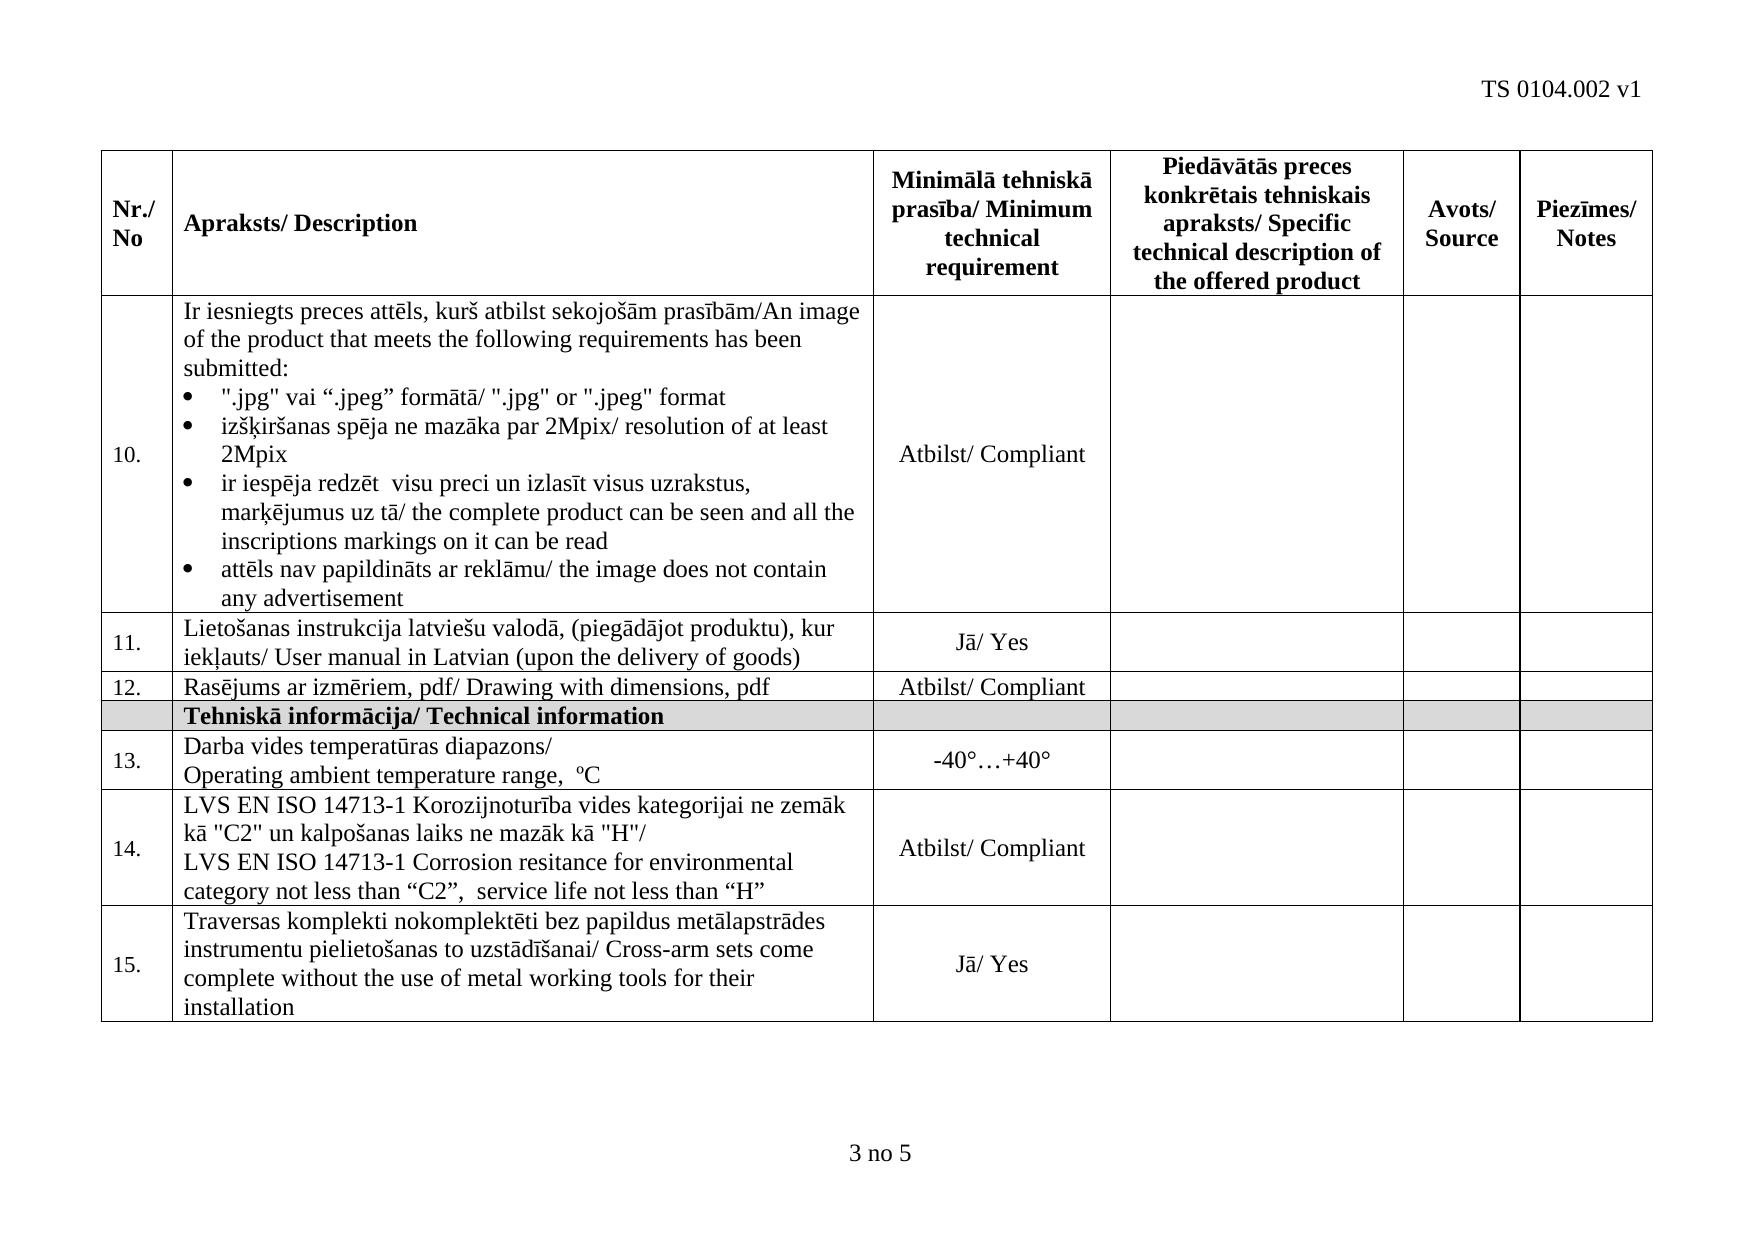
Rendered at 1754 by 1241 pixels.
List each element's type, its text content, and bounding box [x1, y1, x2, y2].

table_cell [1521, 906, 1652, 1021]
table_header Piedāvātās preces konkrētais tehniskais apraksts/ Specific technical description of the offered product [1111, 151, 1403, 295]
table_cell [102, 906, 172, 1021]
table_cell [1404, 296, 1519, 612]
table_header Piezīmes/ Notes [1521, 151, 1652, 295]
table_cell Jā/ Yes [874, 906, 1110, 1021]
table_header Nr./ No [102, 151, 172, 295]
table_header Avots/ Source [1404, 151, 1519, 295]
table_cell [1404, 701, 1519, 730]
table_cell Atbilst/ Compliant [874, 672, 1110, 700]
table_cell [102, 613, 172, 671]
table_cell [1521, 613, 1652, 671]
table_cell [1404, 790, 1519, 905]
table_cell [1521, 701, 1652, 730]
table_cell [102, 731, 172, 789]
table_cell Atbilst/ Compliant [874, 296, 1110, 612]
table_cell [1521, 296, 1652, 612]
table_cell Atbilst/ Compliant [874, 790, 1110, 905]
table_cell [1111, 701, 1403, 730]
table_cell [1404, 731, 1519, 789]
table_cell [1404, 613, 1519, 671]
table_cell LVS EN ISO 14713-1 Korozijnoturība vides kategorijai ne zemāk kā "C2" un kalpošanas laiks ne mazāk kā "H"/ LVS EN ISO 14713-1 Corrosion resitance for environmental category not less than “C2”, service life not less than “H” [173, 790, 873, 905]
table_cell -40°…+40° [874, 731, 1110, 789]
table_cell [1111, 296, 1403, 612]
table_cell [1521, 672, 1652, 700]
table_cell Tehniskā informācija/ Technical information [173, 701, 873, 730]
table_cell [102, 790, 172, 905]
table_cell Ir iesniegts preces attēls, kurš atbilst sekojošām prasībām/An image of the product that meets the following requirements has been submitted: ".jpg" vai “.jpeg” formātā/ ".jpg" or ".jpeg" format izšķiršanas spēja ne mazāka par 2Mpix/ resolution of at least 2Mpix ir iespēja redzēt visu preci un izlasīt visus uzrakstus, marķējumus uz tā/ the complete product can be seen and all the inscriptions markings on it can be read attēls nav papildināts ar reklāmu/ the image does not contain any advertisement [173, 296, 873, 612]
table_cell [1404, 906, 1519, 1021]
table_cell Jā/ Yes [874, 613, 1110, 671]
table_cell [874, 701, 1110, 730]
table_header Apraksts/ Description [173, 151, 873, 295]
table_cell Traversas komplekti nokomplektēti bez papildus metālapstrādes instrumentu pielietošanas to uzstādīšanai/ Cross-arm sets come complete without the use of metal working tools for their installation [173, 906, 873, 1021]
table_cell [1111, 790, 1403, 905]
table_cell Lietošanas instrukcija latviešu valodā, (piegādājot produktu), kur iekļauts/ User manual in Latvian (upon the delivery of goods) [173, 613, 873, 671]
table_cell [102, 701, 172, 730]
table_cell [1111, 906, 1403, 1021]
table_cell [1111, 731, 1403, 789]
table_cell [102, 672, 172, 700]
table_cell [102, 296, 172, 612]
table_cell [1404, 672, 1519, 700]
table_cell [1521, 790, 1652, 905]
table_cell Darba vides temperatūras diapazons/ Operating ambient temperature range, ºC [173, 731, 873, 789]
table_header Minimālā tehniskā prasība/ Minimum technical requirement [874, 151, 1110, 295]
table_cell Rasējums ar izmēriem, pdf/ Drawing with dimensions, pdf [173, 672, 873, 700]
table_cell [1111, 613, 1403, 671]
table_cell [1111, 672, 1403, 700]
table_cell [1521, 731, 1652, 789]
